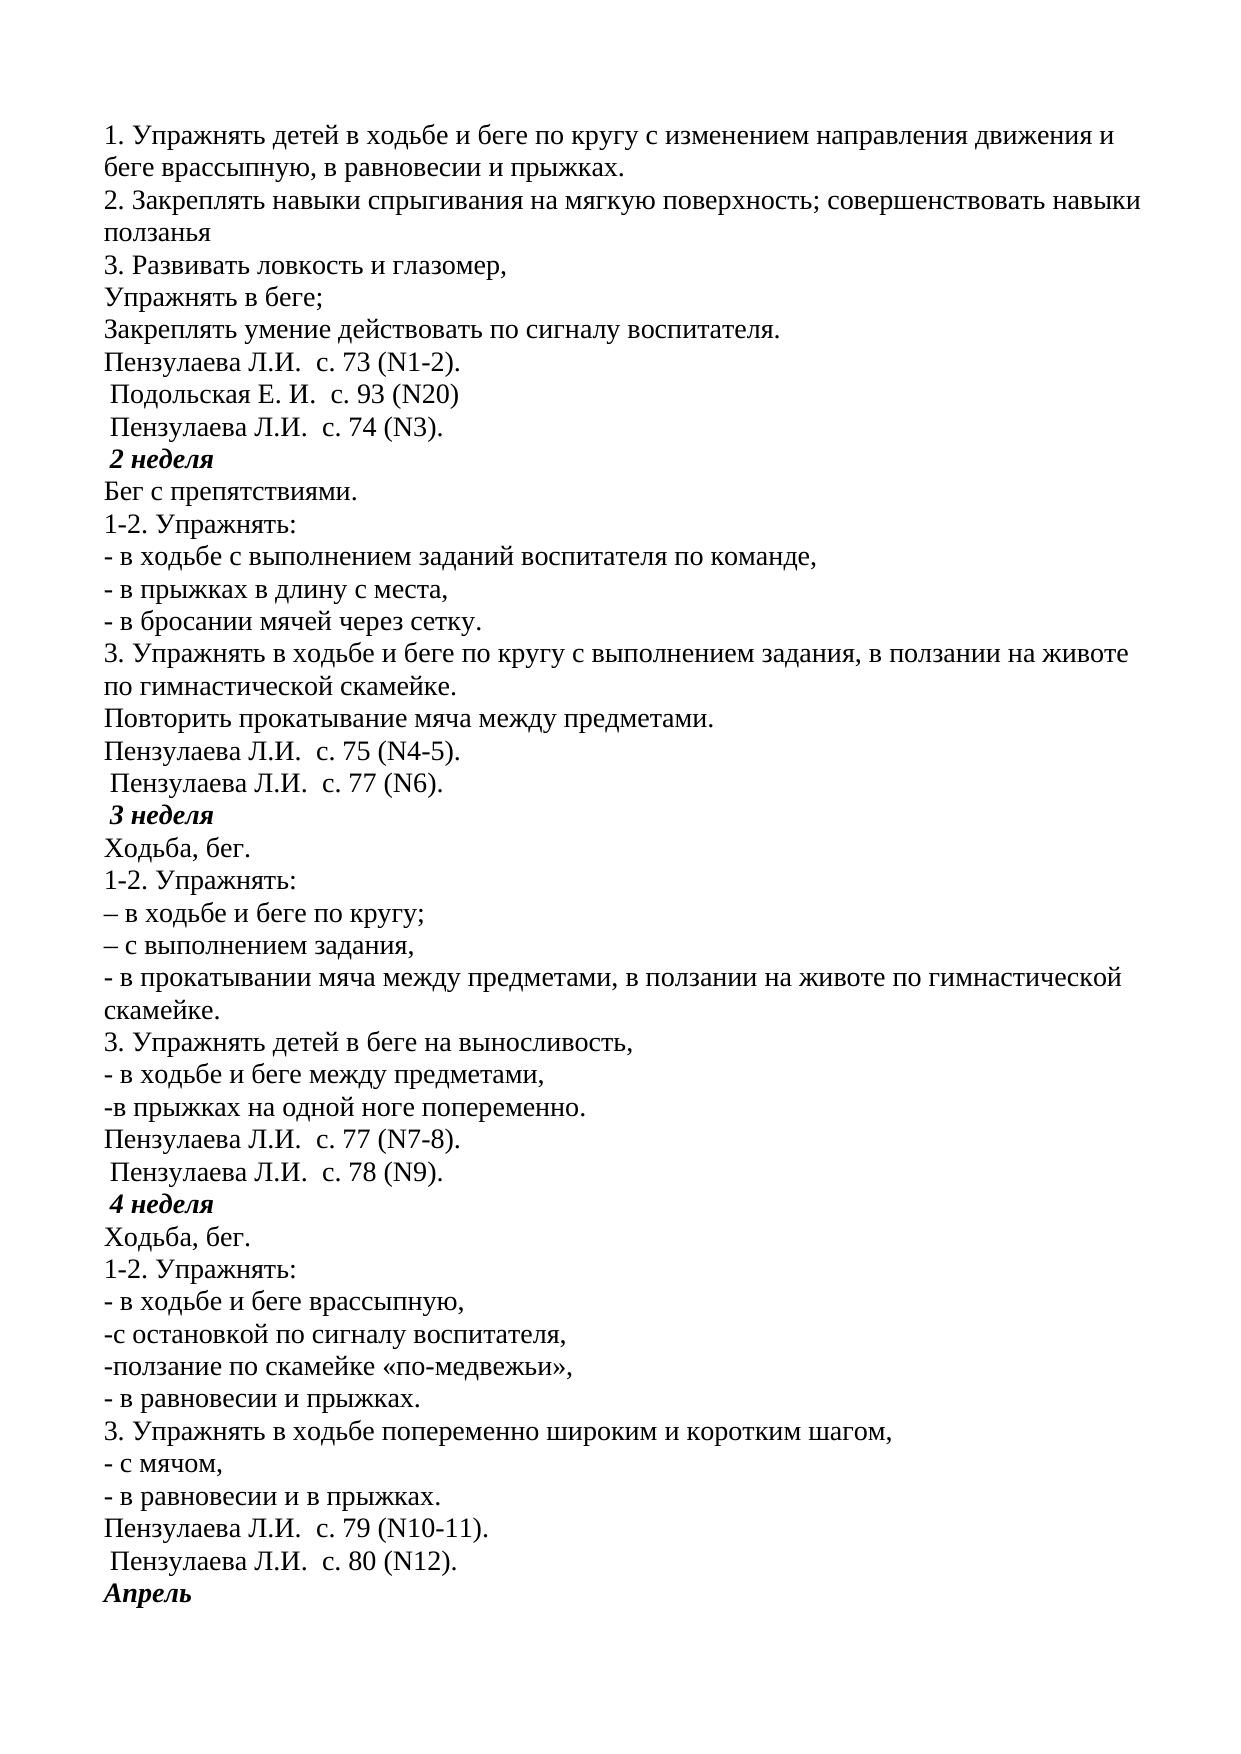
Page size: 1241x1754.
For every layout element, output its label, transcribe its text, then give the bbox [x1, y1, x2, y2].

text Пензулаева Л.И. с. 77 (N7-8). [103, 1122, 1152, 1155]
text Ходьба, бег. [103, 1219, 1152, 1252]
text Пензулаева Л.И. с. 80 (N12). [103, 1543, 1152, 1576]
text Пензулаева Л.И. с. 78 (N9). [103, 1155, 1152, 1187]
text 1-2. Упражнять: - в ходьбе с выполнением заданий воспитателя по команде, - в прыжках в длину с места, - в бросании мячей через сетку. [103, 507, 1152, 636]
text Пензулаева Л.И. с. 77 (N6). [103, 766, 1152, 798]
text 1-2. Упражнять: - в ходьбе и беге врассыпную, -с остановкой по сигналу воспитателя, -ползание по скамейке «по-медвежьи», - в равновесии и прыжках. [103, 1252, 1152, 1414]
text 3. Упражнять в ходьбе и беге по кругу с выполнением задания, в ползании на животе по гимнастической скамейке. Повторить прокатывание мяча между предметами. [103, 636, 1152, 734]
text 1. Упражнять детей в ходьбе и беге по кругу с изменением направления движения и беге врассыпную, в равновесии и прыжках. 2. Закреплять навыки спрыгивания на мягкую поверхность; совершенствовать навыки ползанья [103, 118, 1152, 248]
text 3 неделя [103, 798, 1152, 831]
text 3. Упражнять в ходьбе попеременно широким и коротким шагом, - с мячом, - в равновесии и в прыжках. [103, 1414, 1152, 1511]
text Пензулаева Л.И. с. 79 (N10-11). [103, 1511, 1152, 1543]
text Ходьба, бег. [103, 831, 1152, 863]
text 2 неделя [103, 442, 1152, 474]
text Пензулаева Л.И. с. 74 (N3). [103, 410, 1152, 442]
text Подольская Е. И. с. 93 (N20) [103, 377, 1152, 410]
text Пензулаева Л.И. с. 75 (N4-5). [103, 734, 1152, 766]
text Бег с препятствиями. [103, 474, 1152, 507]
text 1-2. Упражнять: – в ходьбе и беге по кругу; – с выполнением задания, - в прокатывании мяча между предметами, в ползании на животе по гимнастической скамейке. [103, 863, 1152, 1025]
text Пензулаева Л.И. с. 73 (N1-2). [103, 345, 1152, 377]
text 4 неделя [103, 1187, 1152, 1219]
text 3. Развивать ловкость и глазомер, Упражнять в беге; Закреплять умение действовать по сигналу воспитателя. [103, 248, 1152, 345]
text 3. Упражнять детей в беге на выносливость, - в ходьбе и беге между предметами, -в прыжках на одной ноге попеременно. [103, 1025, 1152, 1122]
text Апрель [103, 1576, 1152, 1608]
